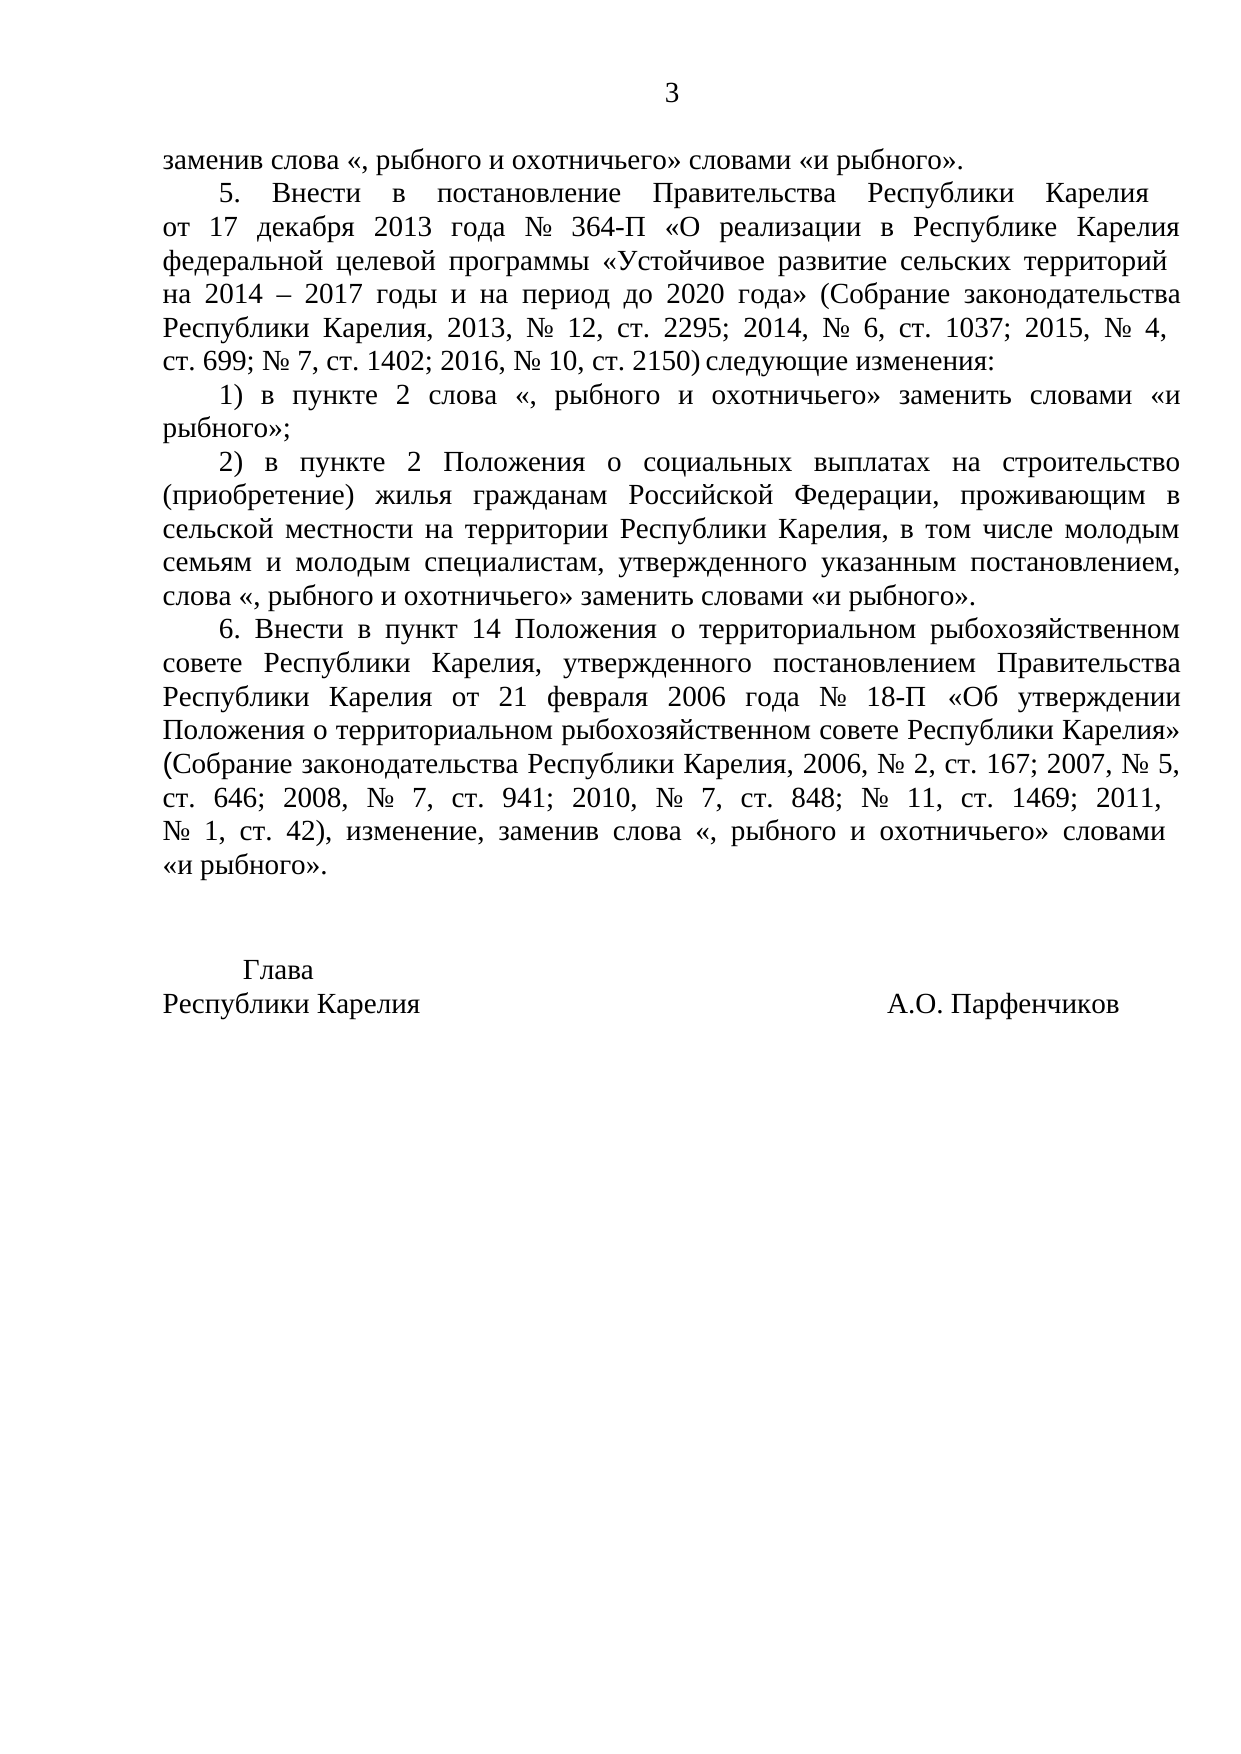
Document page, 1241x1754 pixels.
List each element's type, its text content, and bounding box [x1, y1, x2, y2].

text 5. Внести в постановление Правительства Республики Карелия от 17 декабря 2013 года № 364-П «О реализации в Республике Карелия федеральной целевой программы «Устойчивое развитие сельских территорий на 2014 – 2017 годы и на период до 2020 года» (Собрание законодательства Республики Карелия, 2013, № 12, ст. 2295; 2014, № 6, ст. 1037; 2015, № 4, ст. 699; № 7, ст. 1402; 2016, № 10, ст. 2150) следующие изменения: [162, 176, 1181, 377]
text 2) в пункте 2 Положения о социальных выплатах на строительство (приобретение) жилья гражданам Российской Федерации, проживающим в сельской местности на территории Республики Карелия, в том числе молодым семьям и молодым специалистам, утвержденного указанным постановлением, слова «, рыбного и охотничьего» заменить словами «и рыбного». [162, 444, 1181, 612]
text 6. Внести в пункт 14 Положения о территориальном рыбохозяйственном совете Республики Карелия, утвержденного постановлением Правительства Республики Карелия от 21 февраля 2006 года № 18-П «Об утверждении Положения о территориальном рыбохозяйственном совете Республики Карелия» (Собрание законодательства Республики Карелия, 2006, № 2, ст. 167; 2007, № 5, ст. 646; 2008, № 7, ст. 941; 2010, № 7, ст. 848; № 11, ст. 1469; 2011, № 1, ст. 42), изменение, заменив слова «, рыбного и охотничьего» словами «и рыбного». [162, 612, 1181, 880]
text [162, 142, 1181, 176]
text Республики Карелия А.О. Парфенчиков [162, 986, 1140, 1019]
text 1) в пункте 2 слова «, рыбного и охотничьего» заменить словами «и рыбного»; [162, 377, 1181, 444]
text Глава [162, 919, 1140, 986]
